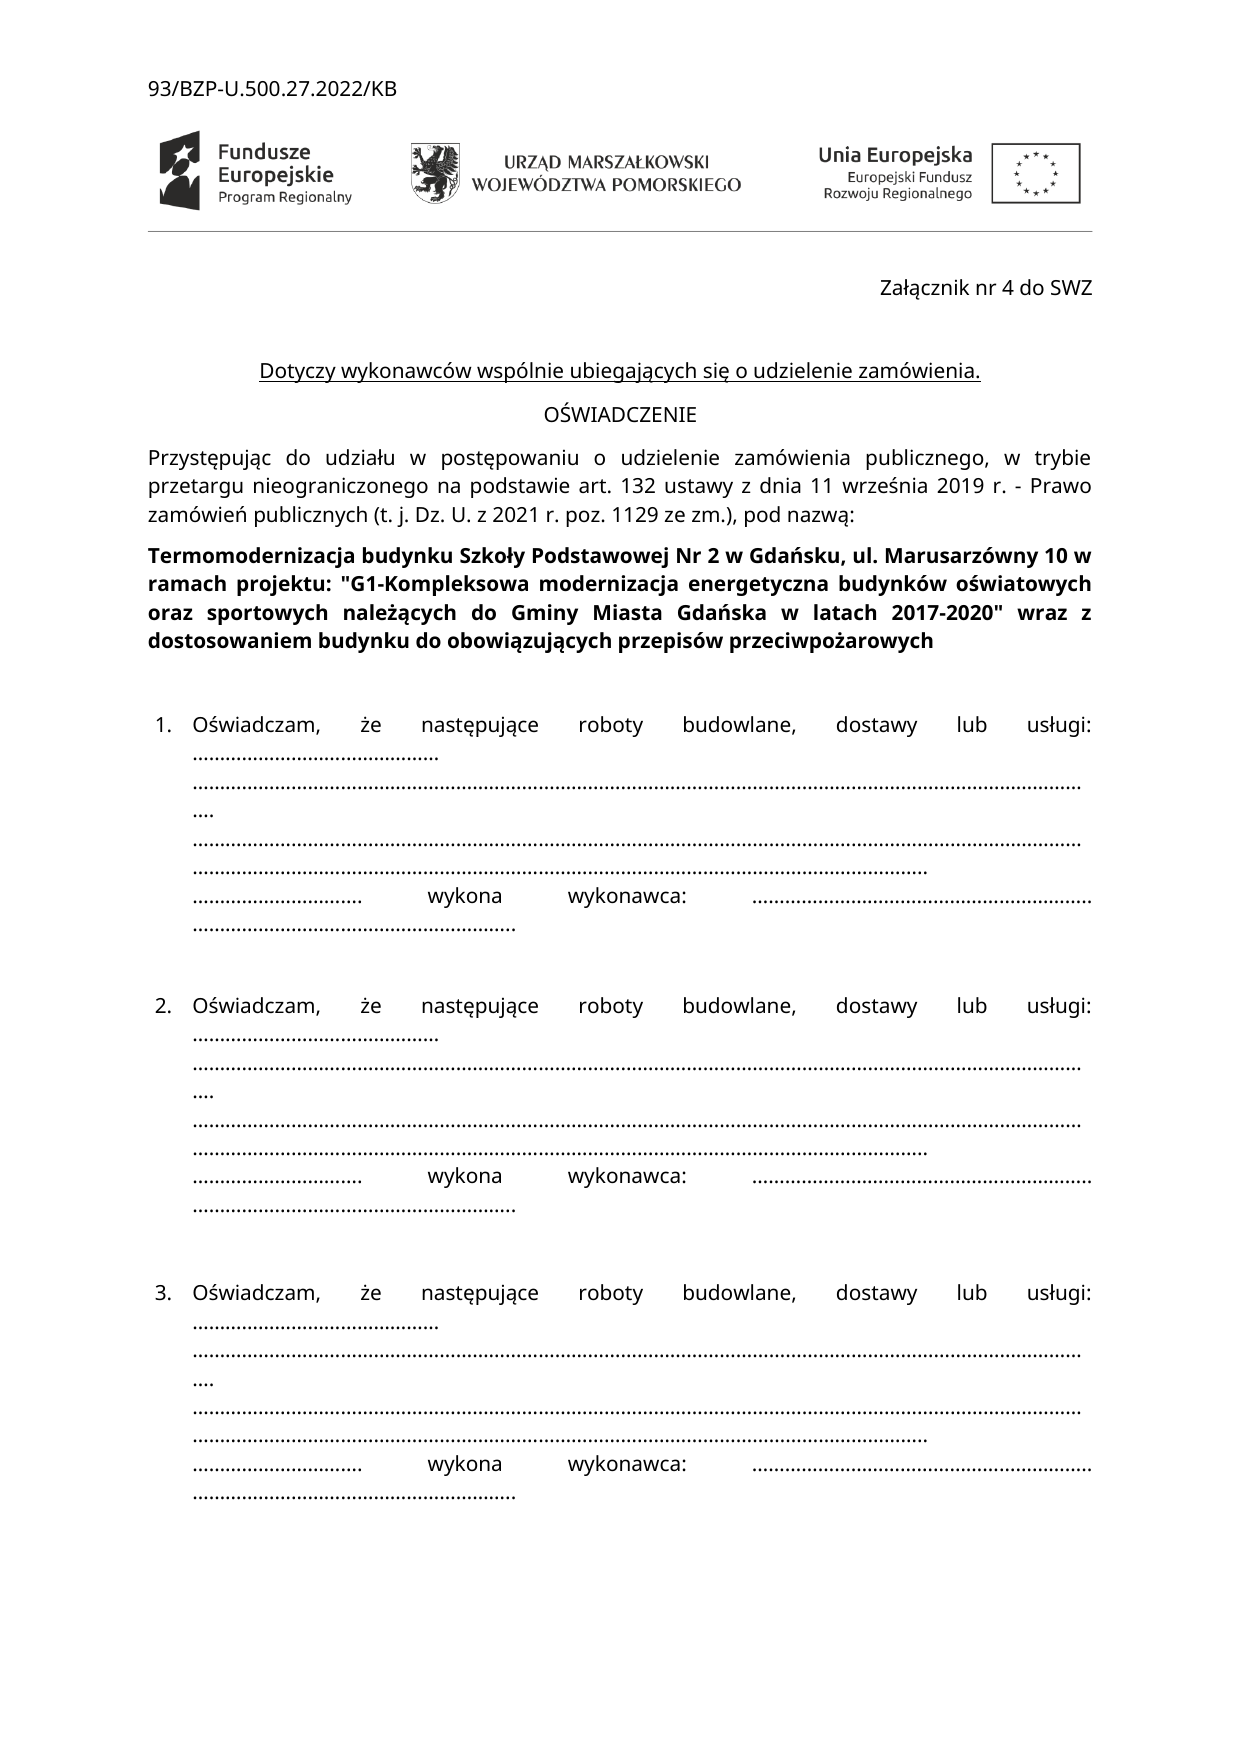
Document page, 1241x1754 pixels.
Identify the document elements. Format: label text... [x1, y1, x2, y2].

text Termomodernizacja budynku Szkoły Podstawowej Nr 2 w Gdańsku, ul. Marusarzówny 10 w ramach projektu: "G1-Kompleksowa modernizacja energetyczna budynków oświatowych oraz sportowych należących do Gminy Miasta Gdańska w latach 2017-2020" wraz z dostosowaniem budynku do obowiązujących przepisów przeciwpożarowych [148, 541, 1093, 654]
picture [147, 130, 1093, 232]
text OŚWIADCZENIE [148, 400, 1093, 428]
text Dotyczy wykonawców wspólnie ubiegających się o udzielenie zamówienia. [148, 357, 1093, 385]
list Oświadczam, że następujące roboty budowlane, dostawy lub usługi: ……………………………………… ………………………………………………………………………………………………………………………………………………….……………………………………………………………………………………………………………………………………………………………………………………………………………………………………………………………………..…………………………. wykona wykonawca: ……………………………………………………..………………………………………………….. [154, 710, 1093, 938]
list Oświadczam, że następujące roboty budowlane, dostawy lub usługi: ……………………………………… ………………………………………………………………………………………………………………………………………………….……………………………………………………………………………………………………………………………………………………………………………………………………………………………………………………………………..…………………………. wykona wykonawca: ……………………………………………………..………………………………………………….. [154, 991, 1093, 1218]
list Oświadczam, że następujące roboty budowlane, dostawy lub usługi: ……………………………………… ………………………………………………………………………………………………………………………………………………….……………………………………………………………………………………………………………………………………………………………………………………………………………………………………………………………………..…………………………. wykona wykonawca: ……………………………………………………..………………………………………………….. [154, 1278, 1093, 1506]
text Przystępując do udziału w postępowaniu o udzielenie zamówienia publicznego, w trybie przetargu nieograniczonego na podstawie art. 132 ustawy z dnia 11 września 2019 r. - Prawo zamówień publicznych (t. j. Dz. U. z 2021 r. poz. 1129 ze zm.), pod nazwą: [148, 443, 1093, 528]
text Załącznik nr 4 do SWZ [148, 273, 1093, 301]
